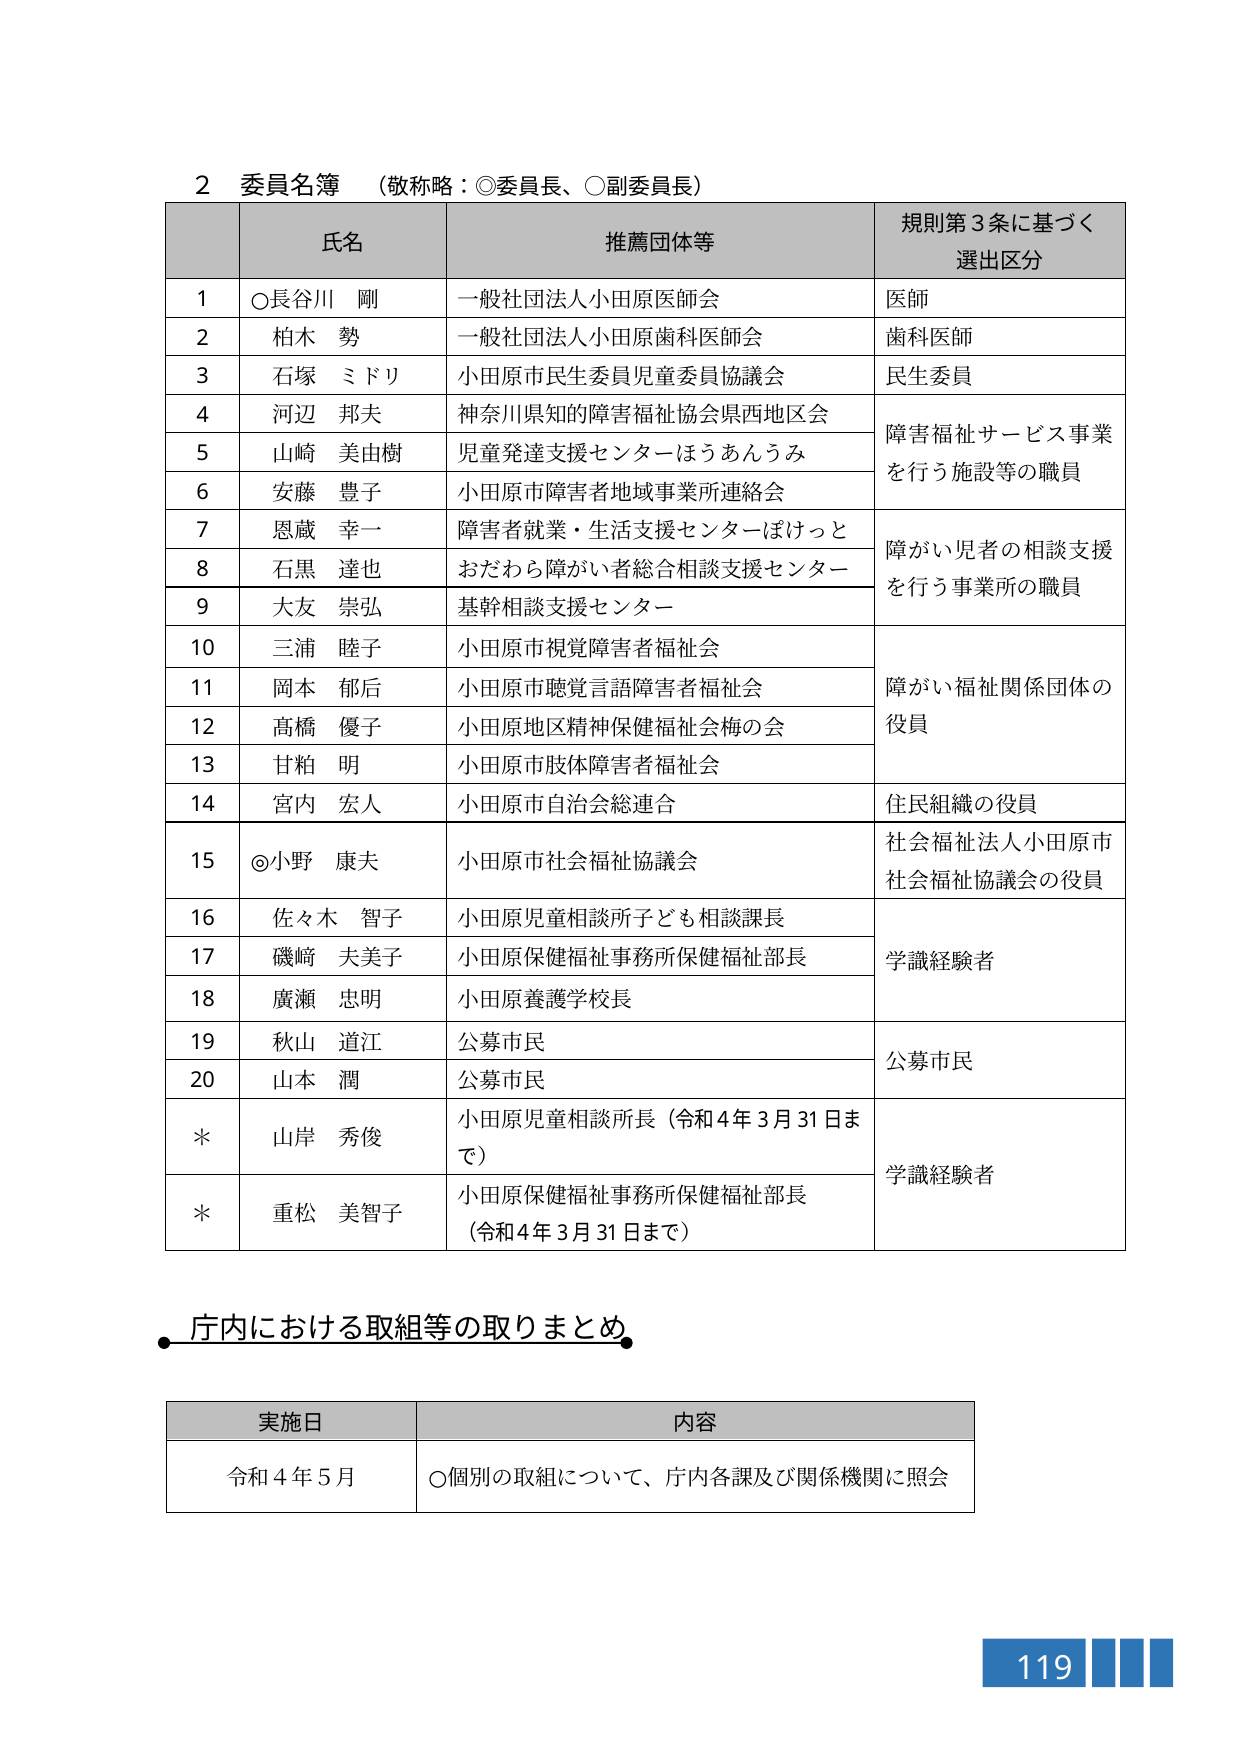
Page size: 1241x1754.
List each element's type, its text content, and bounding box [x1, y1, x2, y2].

table_cell 河辺 邦夫 [240, 395, 446, 432]
table_header 規則第３条に基づく 選出区分 [875, 203, 1125, 278]
table_cell 障害福祉サービス事業を行う施設等の職員 [875, 395, 1125, 509]
table_header [166, 203, 239, 278]
table_cell 小田原市障害者地域事業所連絡会 [447, 472, 874, 509]
table_cell 7 [166, 510, 239, 548]
table_cell 5 [166, 433, 239, 471]
table_cell 基幹相談支援センター [447, 588, 874, 625]
table_cell ○個別の取組について、庁内各課及び関係機関に照会 [417, 1441, 974, 1512]
table_cell 三浦 睦子 [240, 626, 446, 667]
table_cell 小田原保健福祉事務所保健福祉部長 （令和４年3月31日まで） [447, 1175, 874, 1250]
table_cell 山本 潤 [240, 1060, 446, 1098]
table_cell 一般社団法人小田原医師会 [447, 279, 874, 317]
table_cell 安藤 豊子 [240, 472, 446, 509]
table_cell 19 [166, 1022, 239, 1059]
table_cell ＊ [166, 1175, 239, 1250]
table_cell 20 [166, 1060, 239, 1098]
table_cell 柏木 勢 [240, 318, 446, 355]
table_cell 小田原児童相談所子ども相談課長 [447, 899, 874, 936]
table_cell 一般社団法人小田原歯科医師会 [447, 318, 874, 355]
table_cell おだわら障がい者総合相談支援センター [447, 549, 874, 586]
table_cell 重松 美智子 [240, 1175, 446, 1250]
table_cell 10 [166, 626, 239, 667]
table_cell 甘粕 明 [240, 745, 446, 783]
table_cell 小田原市視覚障害者福祉会 [447, 626, 874, 667]
table_cell 12 [166, 707, 239, 744]
text 庁内における取組等の取りまとめ [165, 1288, 1092, 1363]
table_cell 小田原市社会福祉協議会 [447, 823, 874, 897]
table_cell 廣瀬 忠明 [240, 976, 446, 1021]
table_cell 4 [166, 395, 239, 432]
table_cell 石塚 ミドリ [240, 356, 446, 394]
table_cell ○長谷川 剛 [240, 279, 446, 317]
table_cell 民生委員 [875, 356, 1125, 394]
table_cell 学識経験者 [875, 1099, 1125, 1250]
table_cell 山崎 美由樹 [240, 433, 446, 471]
table_cell 障害者就業・生活支援センターぽけっと [447, 510, 874, 548]
table_cell 11 [166, 668, 239, 706]
table_cell ＊ [166, 1099, 239, 1174]
table_cell 大友 崇弘 [240, 588, 446, 625]
table_cell 小田原市聴覚言語障害者福祉会 [447, 668, 874, 706]
table_cell 小田原市民生委員児童委員協議会 [447, 356, 874, 394]
table_cell 小田原地区精神保健福祉会梅の会 [447, 707, 874, 744]
table_cell 歯科医師 [875, 318, 1125, 355]
table_cell 小田原養護学校長 [447, 976, 874, 1021]
table_cell 8 [166, 549, 239, 586]
table_cell 3 [166, 356, 239, 394]
table_cell 2 [166, 318, 239, 355]
table_cell 秋山 道江 [240, 1022, 446, 1059]
table_cell 佐々木 智子 [240, 899, 446, 936]
table_cell ◎小野 康夫 [240, 823, 446, 897]
table_cell 17 [166, 937, 239, 974]
table_cell 石黒 達也 [240, 549, 446, 586]
table_header 実施日 [167, 1402, 416, 1439]
table_cell 恩蔵 幸一 [240, 510, 446, 548]
table_cell 社会福祉法人小田原市社会福祉協議会の役員 [875, 823, 1125, 897]
table_cell 16 [166, 899, 239, 936]
table_cell 15 [166, 823, 239, 897]
table_cell 小田原児童相談所長（令和４年3月31日まで） [447, 1099, 874, 1174]
table_header 推薦団体等 [447, 203, 874, 278]
table_cell 住民組織の役員 [875, 784, 1125, 821]
table_cell 障がい福祉関係団体の役員 [875, 626, 1125, 783]
table_cell 1 [166, 279, 239, 317]
table_header 氏名 [240, 203, 446, 278]
table_cell 13 [166, 745, 239, 783]
table_cell 岡本 郁后 [240, 668, 446, 706]
table_cell 医師 [875, 279, 1125, 317]
table_cell 公募市民 [447, 1060, 874, 1098]
table_cell 学識経験者 [875, 899, 1125, 1021]
table_cell 14 [166, 784, 239, 821]
table_cell 小田原市自治会総連合 [447, 784, 874, 821]
table_cell 6 [166, 472, 239, 509]
table_header 内容 [417, 1402, 974, 1439]
table_cell 18 [166, 976, 239, 1021]
table_cell 公募市民 [447, 1022, 874, 1059]
table_cell 障がい児者の相談支援を行う事業所の職員 [875, 510, 1125, 625]
table_cell 磯﨑 夫美子 [240, 937, 446, 974]
text ２ 委員名簿 （敬称略：◎委員長、○副委員長） [165, 164, 1092, 202]
table_cell 髙橋 優子 [240, 707, 446, 744]
table_cell 児童発達支援センターほうあんうみ [447, 433, 874, 471]
table_cell 小田原市肢体障害者福祉会 [447, 745, 874, 783]
table_cell 宮内 宏人 [240, 784, 446, 821]
table_cell 9 [166, 588, 239, 625]
table_cell 山岸 秀俊 [240, 1099, 446, 1174]
table_cell 神奈川県知的障害福祉協会県西地区会 [447, 395, 874, 432]
table_cell 公募市民 [875, 1022, 1125, 1098]
table_cell 令和４年５月 [167, 1441, 416, 1512]
table_cell 小田原保健福祉事務所保健福祉部長 [447, 937, 874, 974]
